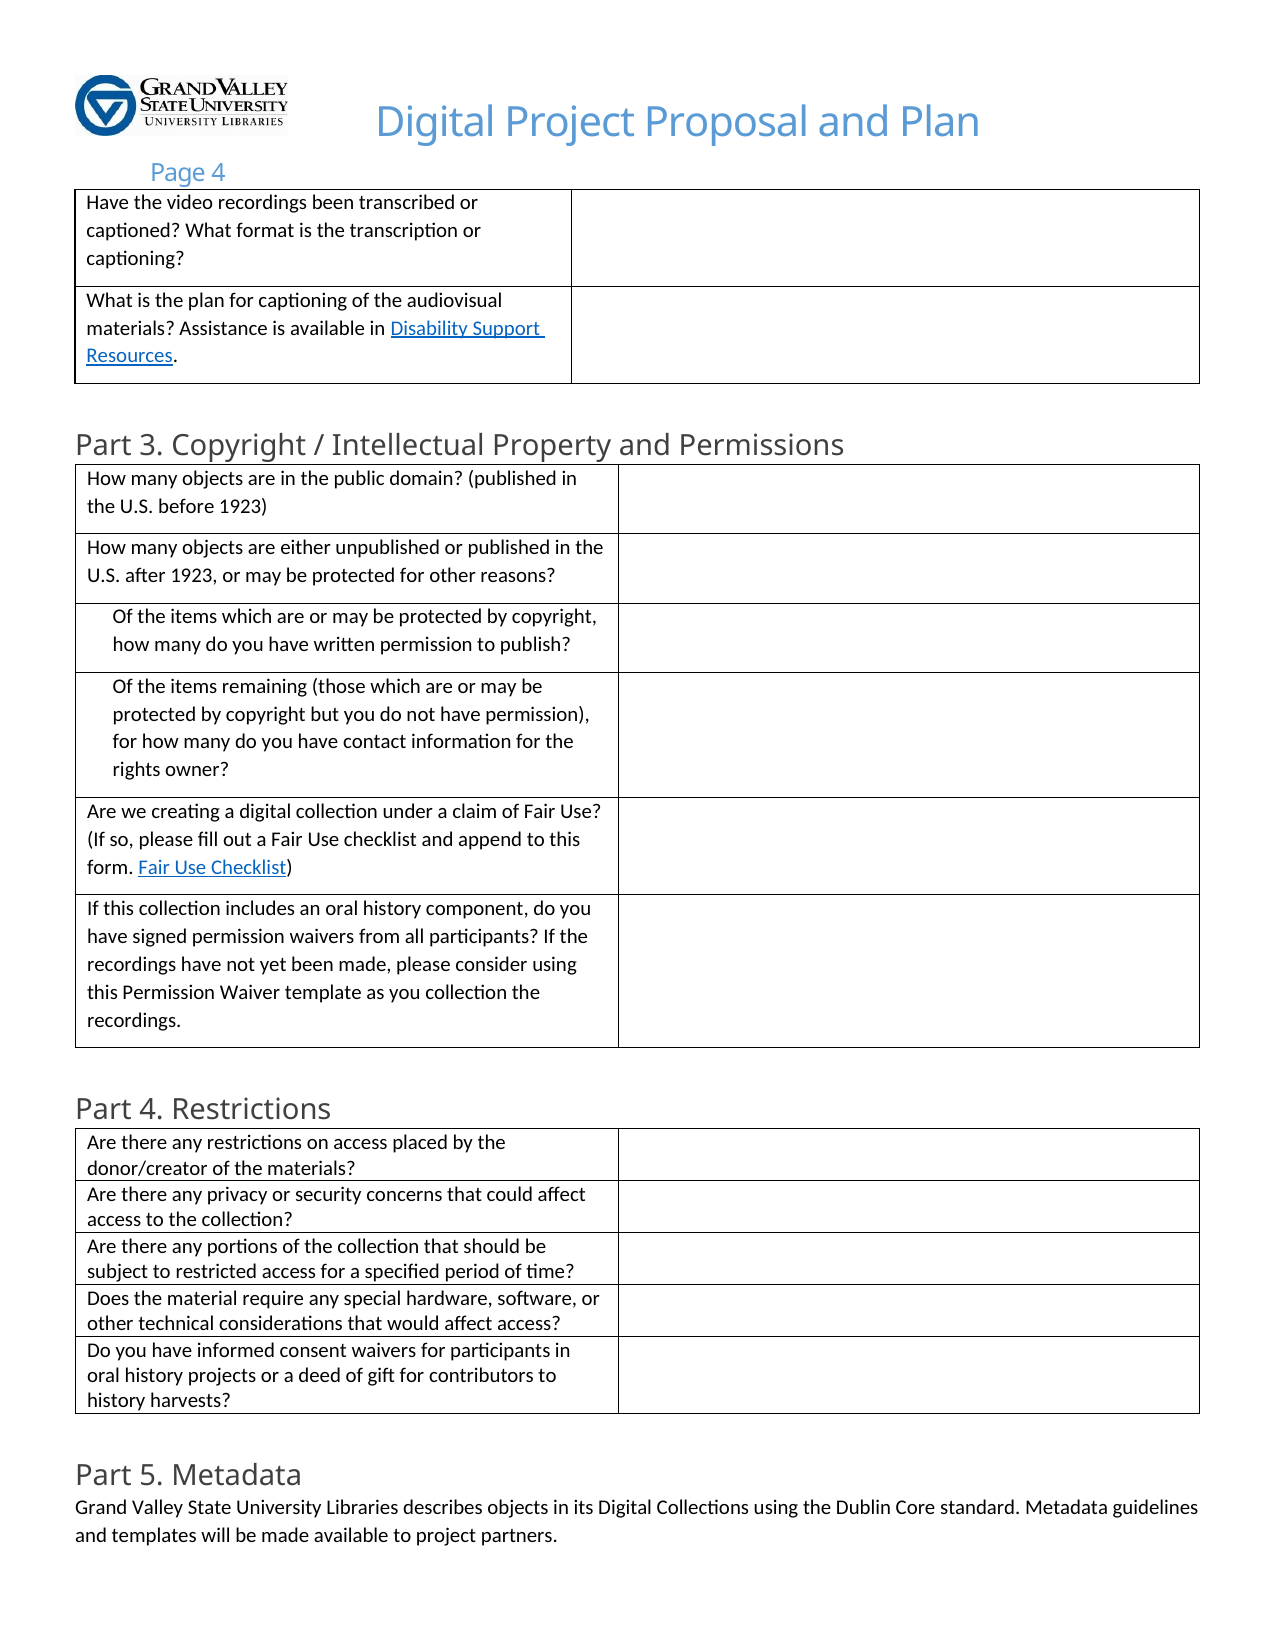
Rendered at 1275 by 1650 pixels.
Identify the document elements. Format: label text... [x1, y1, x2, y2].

subtitle Part 5. Metadata [75, 1454, 1200, 1494]
table_cell What is the plan for captioning of the audiovisual materials? Assistance is available in Disability Support Resources. [76, 287, 571, 383]
table_cell Are there any privacy or security concerns that could affect access to the collection? [76, 1181, 618, 1232]
table_cell Of the items which are or may be protected by copyright, how many do you have written permission to publish? [76, 604, 618, 672]
table_cell Of the items remaining (those which are or may be protected by copyright but you do not have permission), for how many do you have contact information for the rights owner? [76, 673, 618, 797]
table_cell [619, 534, 1199, 603]
subtitle Part 4. Restrictions [75, 1089, 1200, 1128]
table_cell Do you have informed consent waivers for participants in oral history projects or a deed of gift for contributors to history harvests? [76, 1337, 618, 1413]
table_cell How many objects are either unpublished or published in the U.S. after 1923, or may be protected for other reasons? [76, 534, 618, 603]
table_header [619, 1129, 1199, 1180]
table_cell [619, 673, 1199, 797]
table_cell [619, 1181, 1199, 1232]
table_cell [572, 190, 1199, 286]
table_cell [619, 1233, 1199, 1284]
table_header How many objects are in the public domain? (published in the U.S. before 1923) [76, 465, 618, 533]
table_cell Are we creating a digital collection under a claim of Fair Use? (If so, please fill out a Fair Use checklist and append to this form. Fair Use Checklist) [76, 798, 618, 894]
table_cell [619, 1285, 1199, 1336]
table_cell [619, 798, 1199, 894]
table_cell [619, 1337, 1199, 1413]
table_cell If this collection includes an oral history component, do you have signed permission waivers from all participants? If the recordings have not yet been made, please consider using this Permission Waiver template as you collection the recordings. [76, 895, 618, 1047]
text Grand Valley State University Libraries describes objects in its Digital Collections using the Dublin Core standard. Metadata guidelines and templates will be made available to project partners. [75, 1494, 1200, 1548]
table_cell Have the video recordings been transcribed or captioned? What format is the transcription or captioning? [76, 190, 571, 286]
table_cell [619, 604, 1199, 672]
table_cell [572, 287, 1199, 383]
subtitle Part 3. Copyright / Intellectual Property and Permissions [75, 424, 1200, 464]
table_cell [619, 895, 1199, 1047]
table_header Are there any restrictions on access placed by the donor/creator of the materials? [76, 1129, 618, 1180]
picture [75, 75, 288, 136]
table_cell Does the material require any special hardware, software, or other technical considerations that would affect access? [76, 1285, 618, 1336]
table_cell Are there any portions of the collection that should be subject to restricted access for a specified period of time? [76, 1233, 618, 1284]
table_header [619, 465, 1199, 533]
